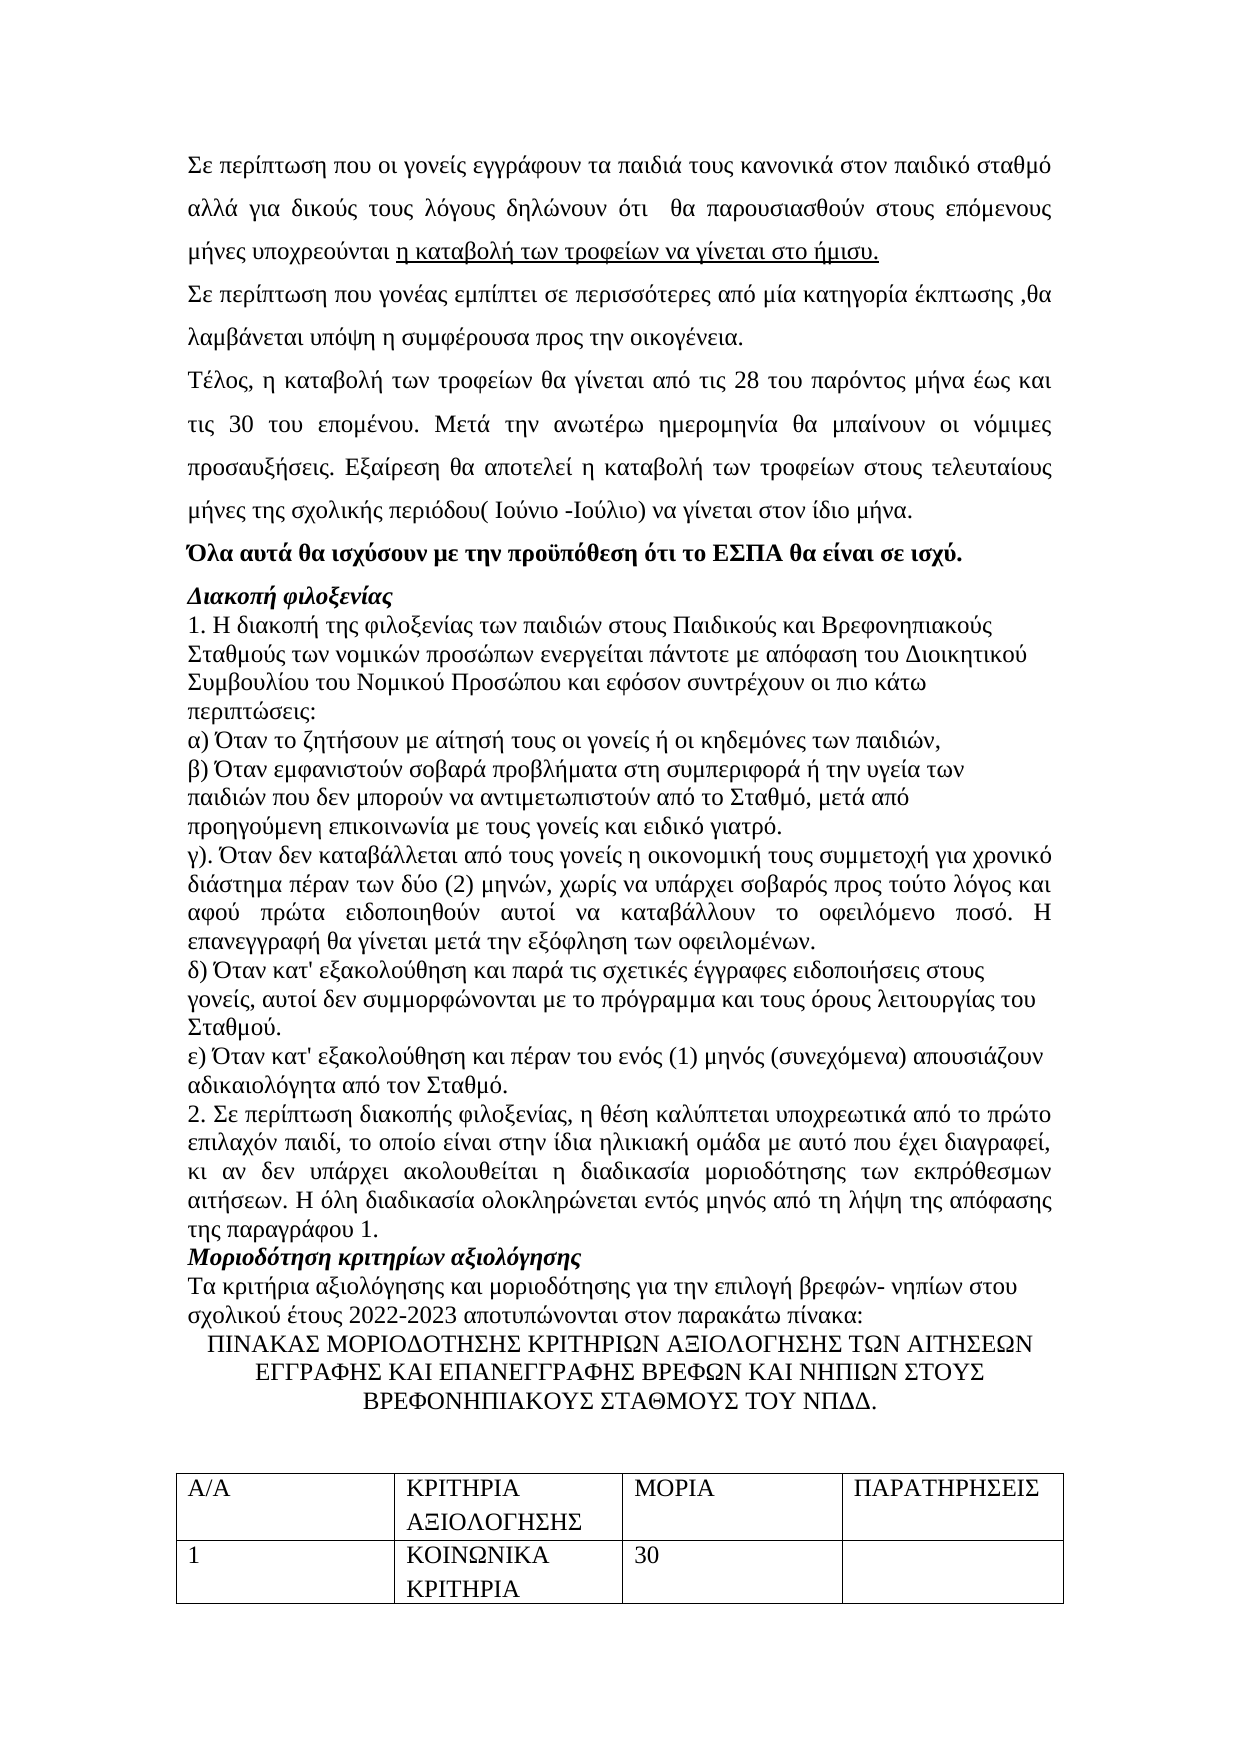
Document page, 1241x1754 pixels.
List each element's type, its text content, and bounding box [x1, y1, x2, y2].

text αδικαιολόγητα από τον Σταθμό. [187, 1070, 1053, 1099]
text 2. Σε περίπτωση διακοπής φιλοξενίας, η θέση καλύπτεται υποχρεωτικά από το πρώτο επιλαχόν παιδί, το οποίο είναι στην ίδια ηλικιακή ομάδα με αυτό που έχει διαγραφεί, κι αν δεν υπάρχει ακολουθείται η διαδικασία μοριοδότησης των εκπρόθεσμων αιτήσεων. Η όλη διαδικασία ολοκληρώνεται εντός μηνός από τη λήψη της απόφασης της παραγράφου 1. [187, 1099, 1053, 1242]
text Σταθμού. [187, 1012, 1053, 1041]
table_header ΠΑΡΑΤΗΡΗΣΕΙΣ [843, 1474, 1063, 1539]
text Σε περίπτωση που γονέας εμπίπτει σε περισσότερες από μία κατηγορία έκπτωσης ,θα λαμβάνεται υπόψη η συμφέρουσα προς την οικογένεια. [187, 279, 1053, 351]
table_cell 1 [177, 1541, 394, 1602]
table_cell [843, 1541, 1063, 1602]
text Τα κριτήρια αξιολόγησης και μοριοδότησης για την επιλογή βρεφών- νηπίων στου σχολικού έτους 2022-2023 αποτυπώνονται στον παρακάτω πίνακα: [187, 1271, 1053, 1329]
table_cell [395, 1541, 622, 1602]
text Όλα αυτά θα ισχύσουν με την προϋπόθεση ότι το ΕΣΠΑ θα είναι σε ισχύ. [187, 538, 1053, 567]
text α) Όταν το ζητήσουν με αίτησή τους οι γονείς ή οι κηδεμόνες των παιδιών, [187, 725, 1053, 754]
text Σε περίπτωση που οι γονείς εγγράφουν τα παιδιά τους κανονικά στον παιδικό σταθμό αλλά για δικούς τους λόγους δηλώνουν ότι θα παρουσιασθούν στους επόμενους μήνες υποχρεούνται η καταβολή των τροφείων να γίνεται στο ήμισυ. [187, 150, 1053, 265]
table_header Α/Α [177, 1474, 394, 1539]
text Σταθμούς των νομικών προσώπων ενεργείται πάντοτε με απόφαση του Διοικητικού [187, 639, 1053, 667]
text ΠΙΝΑΚΑΣ ΜΟΡΙΟΔΟΤΗΣΗΣ ΚΡΙΤΗΡΙΩΝ ΑΞΙΟΛΟΓΗΣΗΣ ΤΩΝ ΑΙΤΗΣΕΩΝ ΕΓΓΡΑΦΗΣ ΚΑΙ ΕΠΑΝΕΓΓΡΑΦΗΣ ΒΡΕΦΩΝ ΚΑΙ ΝΗΠΙΩΝ ΣΤΟΥΣ ΒΡΕΦΟΝΗΠΙΑΚΟΥΣ ΣΤΑΘΜΟΥΣ ΤΟΥ ΝΠΔΔ. [187, 1329, 1053, 1415]
text προηγούμενη επικοινωνία με τους γονείς και ειδικό γιατρό. [187, 811, 1053, 840]
text Συμβουλίου του Νομικού Προσώπου και εφόσον συντρέχουν οι πιο κάτω [187, 667, 1053, 696]
text Τέλος, η καταβολή των τροφείων θα γίνεται από τις 28 του παρόντος μήνα έως και τις 30 του επομένου. Μετά την ανωτέρω ημερομηνία θα μπαίνουν οι νόμιμες προσαυξήσεις. Εξαίρεση θα αποτελεί η καταβολή των τροφείων στους τελευταίους μήνες της σχολικής περιόδου( Ιούνιο -Ιούλιο) να γίνεται στον ίδιο μήνα. [187, 366, 1053, 524]
text γονείς, αυτοί δεν συμμορφώνονται με το πρόγραμμα και τους όρους λειτουργίας του [187, 984, 1053, 1012]
text 1. Η διακοπή της φιλοξενίας των παιδιών στους Παιδικούς και Βρεφονηπιακούς [187, 610, 1053, 639]
text δ) Όταν κατ' εξακολούθηση και παρά τις σχετικές έγγραφες ειδοποιήσεις στους [187, 955, 1053, 984]
text ε) Όταν κατ' εξακολούθηση και πέραν του ενός (1) μηνός (συνεχόμενα) απουσιάζουν [187, 1041, 1053, 1070]
table_header ΚΡΙΤΗΡΙΑ ΑΞΙΟΛΟΓΗΣΗΣ [395, 1474, 622, 1539]
text περιπτώσεις: [187, 696, 1053, 725]
text παιδιών που δεν μπορούν να αντιμετωπιστούν από το Σταθμό, μετά από [187, 782, 1053, 811]
text Διακοπή φιλοξενίας [187, 581, 1053, 610]
text β) Όταν εμφανιστούν σοβαρά προβλήματα στη συμπεριφορά ή την υγεία των [187, 754, 1053, 782]
text Μοριοδότηση κριτηρίων αξιολόγησης [187, 1242, 1053, 1271]
table_cell 30 [623, 1541, 842, 1602]
text γ). Όταν δεν καταβάλλεται από τους γονείς η οικονομική τους συμμετοχή για χρονικό διάστημα πέραν των δύο (2) μηνών, χωρίς να υπάρχει σοβαρός προς τούτο λόγος και αφού πρώτα ειδοποιηθούν αυτοί να καταβάλλουν το οφειλόμενο ποσό. Η επανεγγραφή θα γίνεται μετά την εξόφληση των οφειλομένων. [187, 840, 1053, 955]
table_header ΜΟΡΙΑ [623, 1474, 842, 1539]
